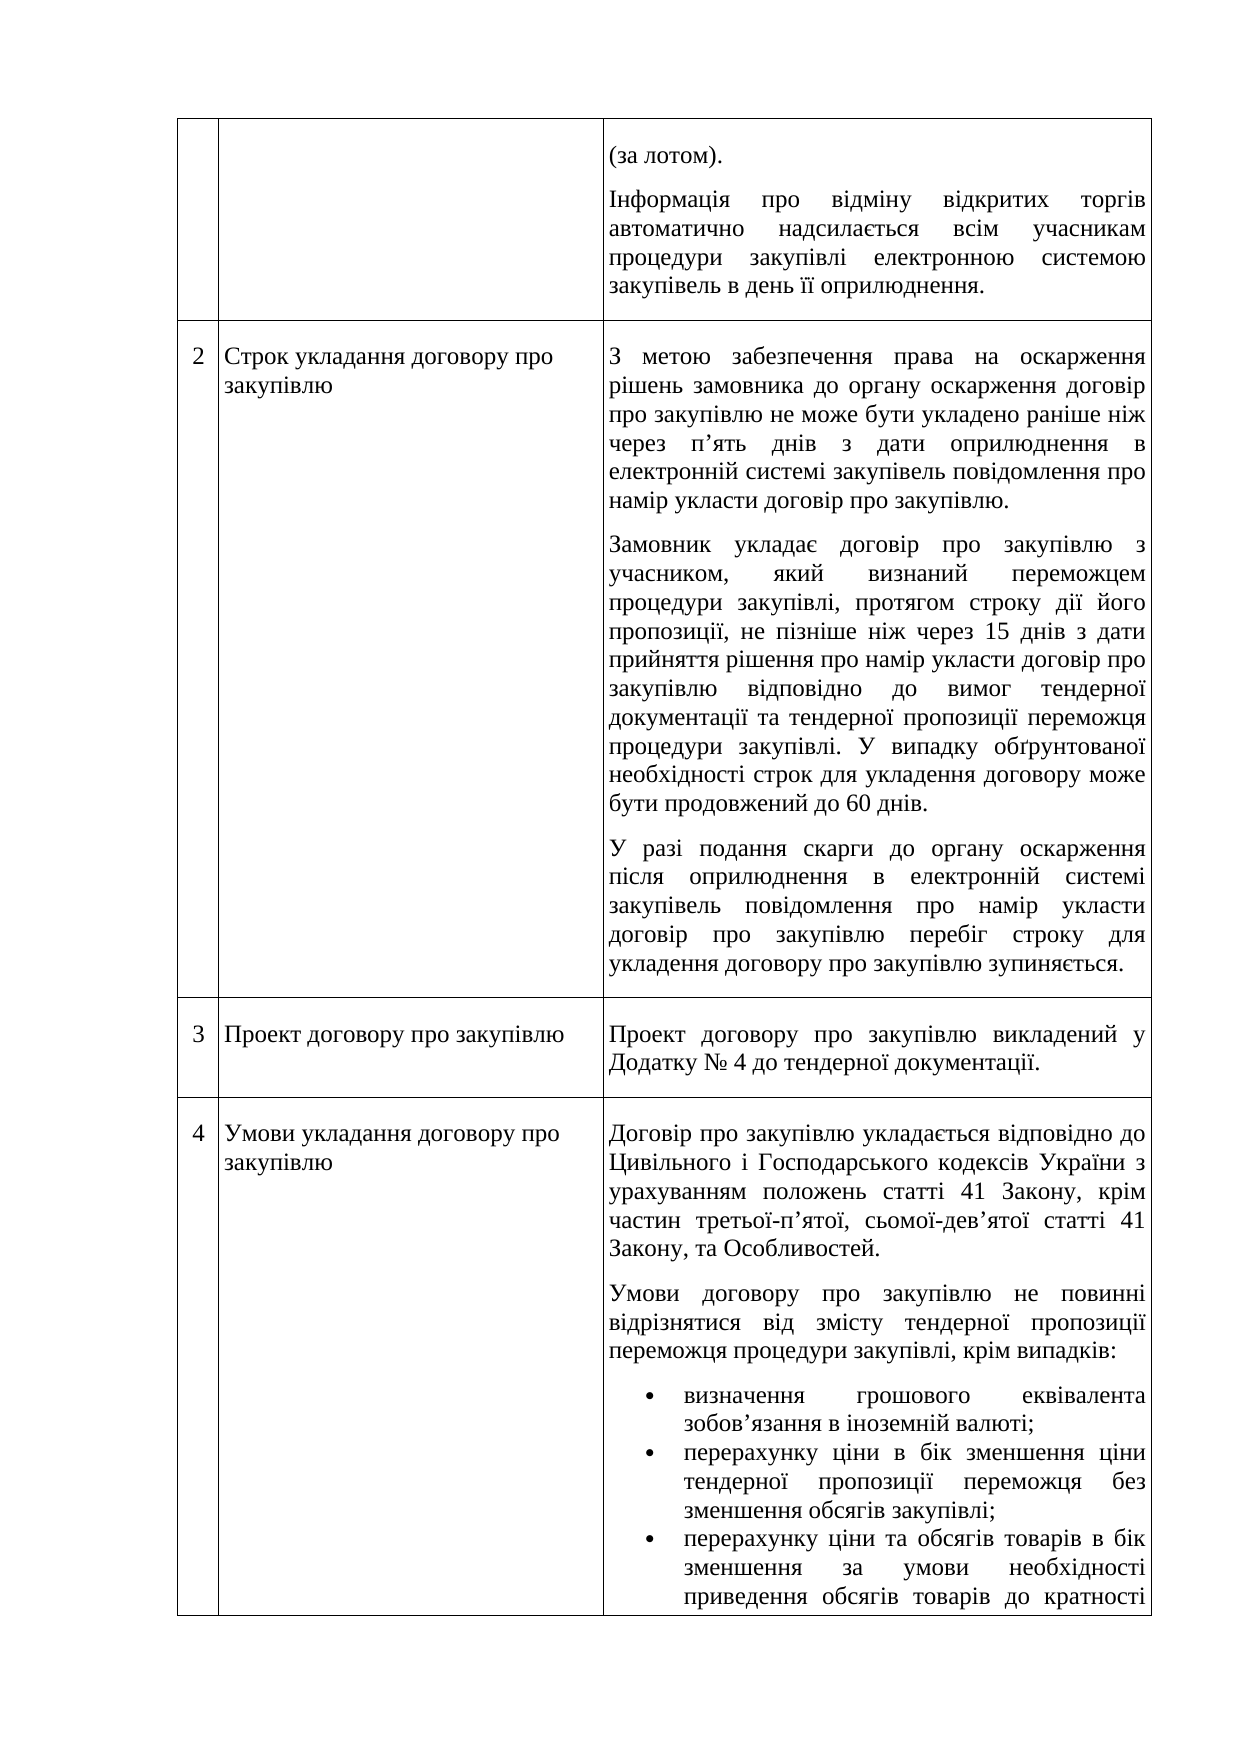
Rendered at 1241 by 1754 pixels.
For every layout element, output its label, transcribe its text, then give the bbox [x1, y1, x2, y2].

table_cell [604, 119, 1151, 320]
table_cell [219, 119, 603, 320]
table_cell З метою забезпечення права на оскарження рішень замовника до органу оскарження договір про закупівлю не може бути укладено раніше ніж через п’ять днів з дати оприлюднення в електронній системі закупівель повідомлення про намір укласти договір про закупівлю. Замовник укладає договір про закупівлю з учасником, який визнаний переможцем процедури закупівлі, протягом строку дії його пропозиції, не пізніше ніж через 15 днів з дати прийняття рішення про намір укласти договір про закупівлю відповідно до вимог тендерної документації та тендерної пропозиції переможця процедури закупівлі. У випадку обґрунтованої необхідності строк для укладення договору може бути продовжений до 60 днів. У разі подання скарги до органу оскарження після оприлюднення в електронній системі закупівель повідомлення про намір укласти договір про закупівлю перебіг строку для укладення договору про закупівлю зупиняється. [604, 321, 1151, 997]
table_cell 4 [178, 1098, 218, 1615]
table_cell 2 [178, 321, 218, 997]
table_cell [219, 1098, 603, 1615]
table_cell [604, 1098, 1151, 1615]
table_cell Проект договору про закупівлю викладений у Додатку № 4 до тендерної документації. [604, 998, 1151, 1097]
table_cell 1 [178, 119, 218, 320]
table_cell Строк укладання договору про закупівлю [219, 321, 603, 997]
table_cell 3 [178, 998, 218, 1097]
table_cell Проект договору про закупівлю [219, 998, 603, 1097]
